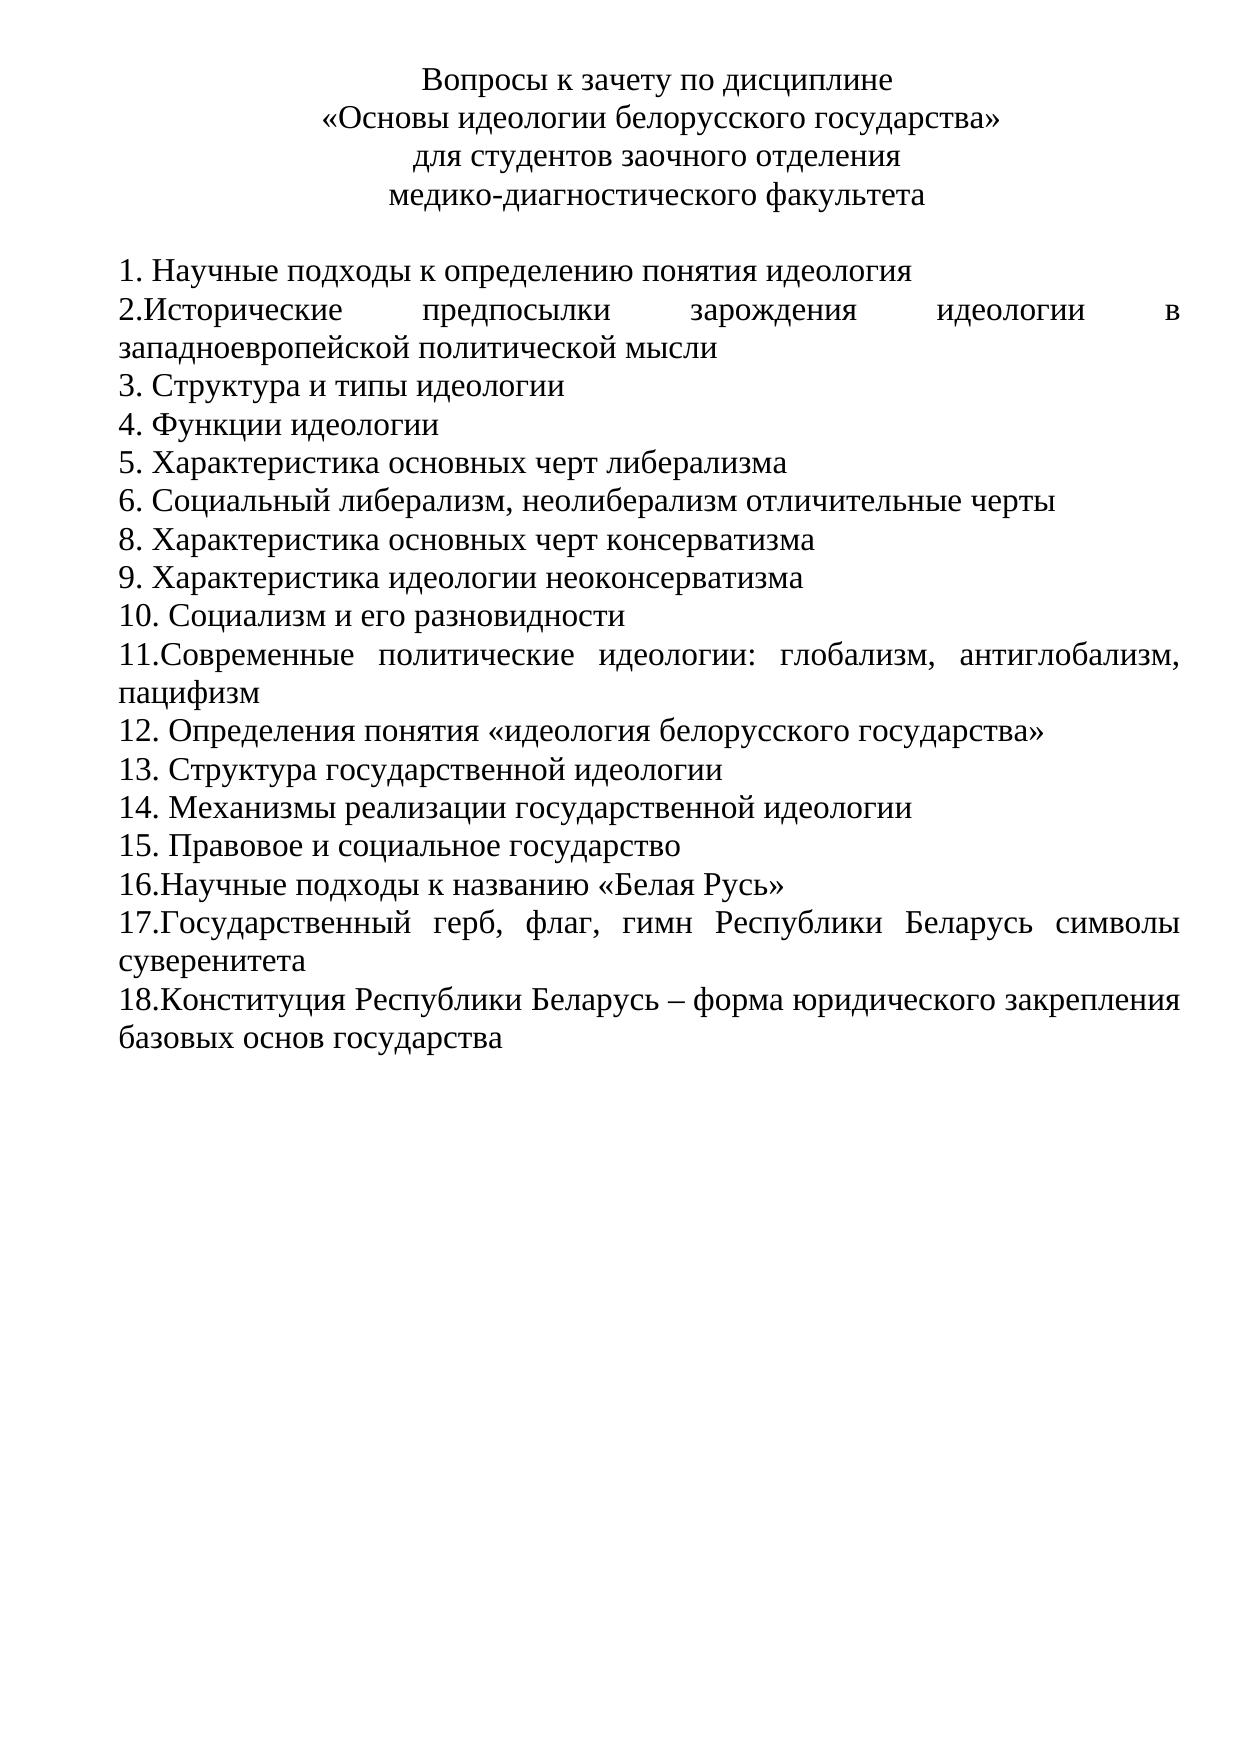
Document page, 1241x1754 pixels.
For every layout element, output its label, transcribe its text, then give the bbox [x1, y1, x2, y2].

text 12. Определения понятия «идеология белорусского государства» [118, 711, 1181, 749]
text 11.Современные политические идеологии: глобализм, антиглобализм, пацифизм [118, 634, 1181, 711]
text 16.Научные подходы к названию «Белая Русь» [118, 864, 1181, 902]
text 5. Характеристика основных черт либерализма [118, 442, 1181, 481]
text 10. Социализм и его разновидности [118, 596, 1181, 634]
text 2.Исторические предпосылки зарождения идеологии в западноевропейской политической мысли [118, 289, 1181, 366]
text 1. Научные подходы к определению понятия идеология [118, 251, 1181, 289]
text медико-диагностического факультета [59, 174, 1181, 212]
text 6. Социальный либерализм, неолиберализм отличительные черты [118, 481, 1181, 519]
text 15. Правовое и социальное государство [118, 826, 1181, 864]
text 13. Структура государственной идеологии [118, 749, 1181, 787]
text 8. Характеристика основных черт консерватизма [118, 519, 1181, 557]
text 3. Структура и типы идеологии [118, 366, 1181, 404]
text 17.Государственный герб, флаг, гимн Республики Беларусь символы суверенитета [118, 902, 1181, 979]
text «Основы идеологии белорусского государства» [59, 97, 1181, 136]
text 9. Характеристика идеологии неоконсерватизма [118, 557, 1181, 596]
text 4. Функции идеологии [118, 404, 1181, 442]
text Вопросы к зачету по дисциплине [59, 59, 1181, 97]
text 18.Конституция Республики Беларусь – форма юридического закрепления базовых основ государства [118, 979, 1181, 1056]
text 14. Механизмы реализации государственной идеологии [118, 787, 1181, 826]
text для студентов заочного отделения [59, 136, 1181, 174]
